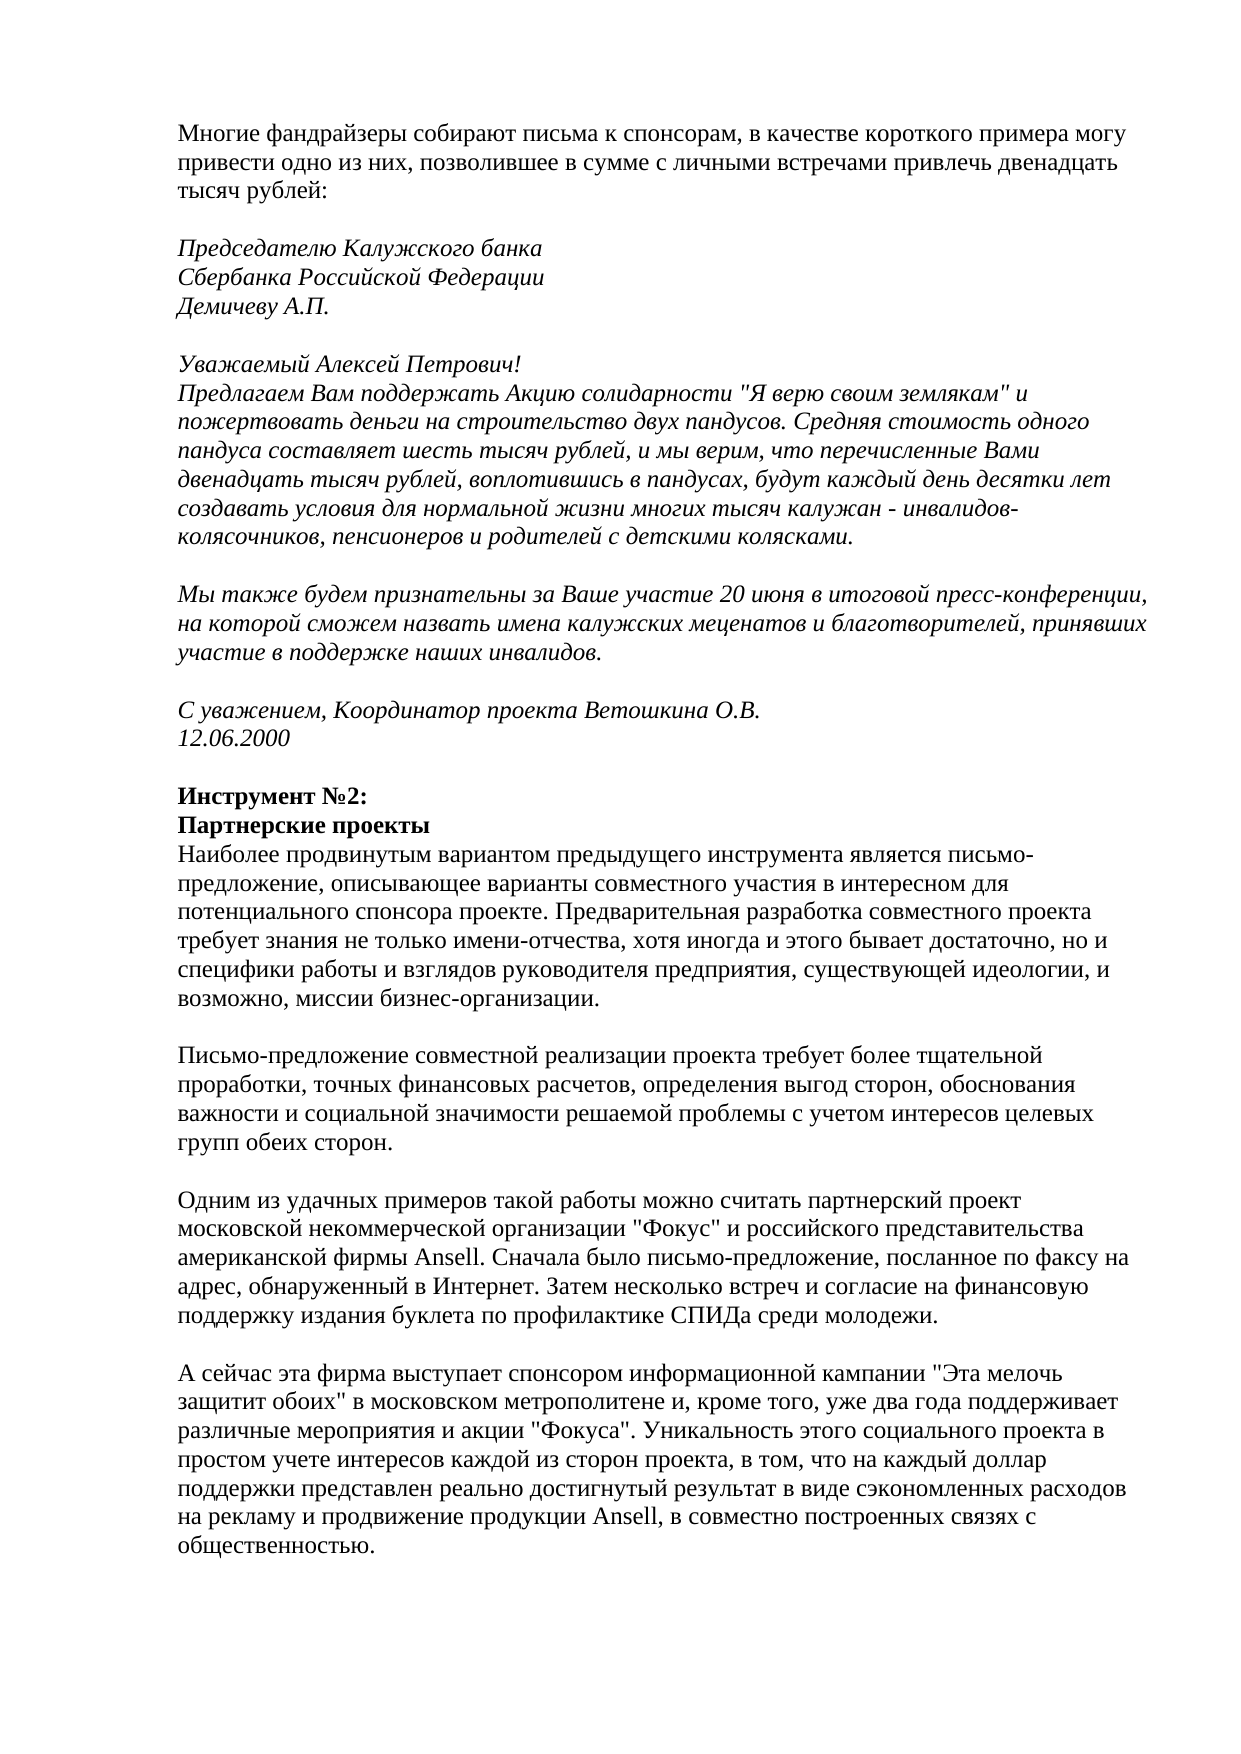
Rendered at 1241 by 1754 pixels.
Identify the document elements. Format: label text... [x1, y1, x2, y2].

text Инструмент №2: Партнерские проекты Наиболее продвинутым вариантом предыдущего инструмента является письмо-предложение, описывающее варианты совместного участия в интересном для потенциального спонсора проекте. Предварительная разработка совместного проекта требует знания не только имени-отчества, хотя иногда и этого бывает достаточно, но и специфики работы и взглядов руководителя предприятия, существующей идеологии, и возможно, миссии бизнес-организации. [177, 781, 1152, 1011]
text Мы также будем признательны за Ваше участие 20 июня в итоговой пресс-конференции, на которой сможем назвать имена калужских меценатов и благотворителей, принявших участие в поддержке наших инвалидов. [177, 579, 1152, 666]
text А сейчас эта фирма выступает спонсором информационной кампании "Эта мелочь защитит обоих" в московском метрополитене и, кроме того, уже два года поддерживает различные мероприятия и акции "Фокуса". Уникальность этого социального проекта в простом учете интересов каждой из сторон проекта, в том, что на каждый доллар поддержки представлен реально достигнутый результат в виде сэкономленных расходов на рекламу и продвижение продукции Ansell, в совместно построенных связях с общественностью. [177, 1358, 1152, 1559]
text Одним из удачных примеров такой работы можно считать партнерский проект московской некоммерческой организации "Фокус" и российского представительства американской фирмы Ansell. Сначала было письмо-предложение, посланное по факсу на адрес, обнаруженный в Интернет. Затем несколько встреч и согласие на финансовую поддержку издания буклета по профилактике СПИДа среди молодежи. [177, 1185, 1152, 1328]
text Председателю Калужского банка Сбербанка Российской Федерации Демичеву А.П. [177, 233, 1152, 320]
text Уважаемый Алексей Петрович! Предлагаем Вам поддержать Акцию солидарности "Я верю своим землякам" и пожертвовать деньги на строительство двух пандусов. Средняя стоимость одного пандуса составляет шесть тысяч рублей, и мы верим, что перечисленные Вами двенадцать тысяч рублей, воплотившись в пандусах, будут каждый день десятки лет создавать условия для нормальной жизни многих тысяч калужан - инвалидов-колясочников, пенсионеров и родителей с детскими колясками. [177, 349, 1152, 550]
text С уважением, Координатор проекта Ветошкина О.В. 12.06.2000 [177, 695, 1152, 752]
text Многие фандрайзеры собирают письма к спонсорам, в качестве короткого примера могу привести одно из них, позволившее в сумме с личными встречами привлечь двенадцать тысяч рублей: [177, 118, 1152, 204]
text Письмо-предложение совместной реализации проекта требует более тщательной проработки, точных финансовых расчетов, определения выгод сторон, обоснования важности и социальной значимости решаемой проблемы с учетом интересов целевых групп обеих сторон. [177, 1041, 1152, 1156]
